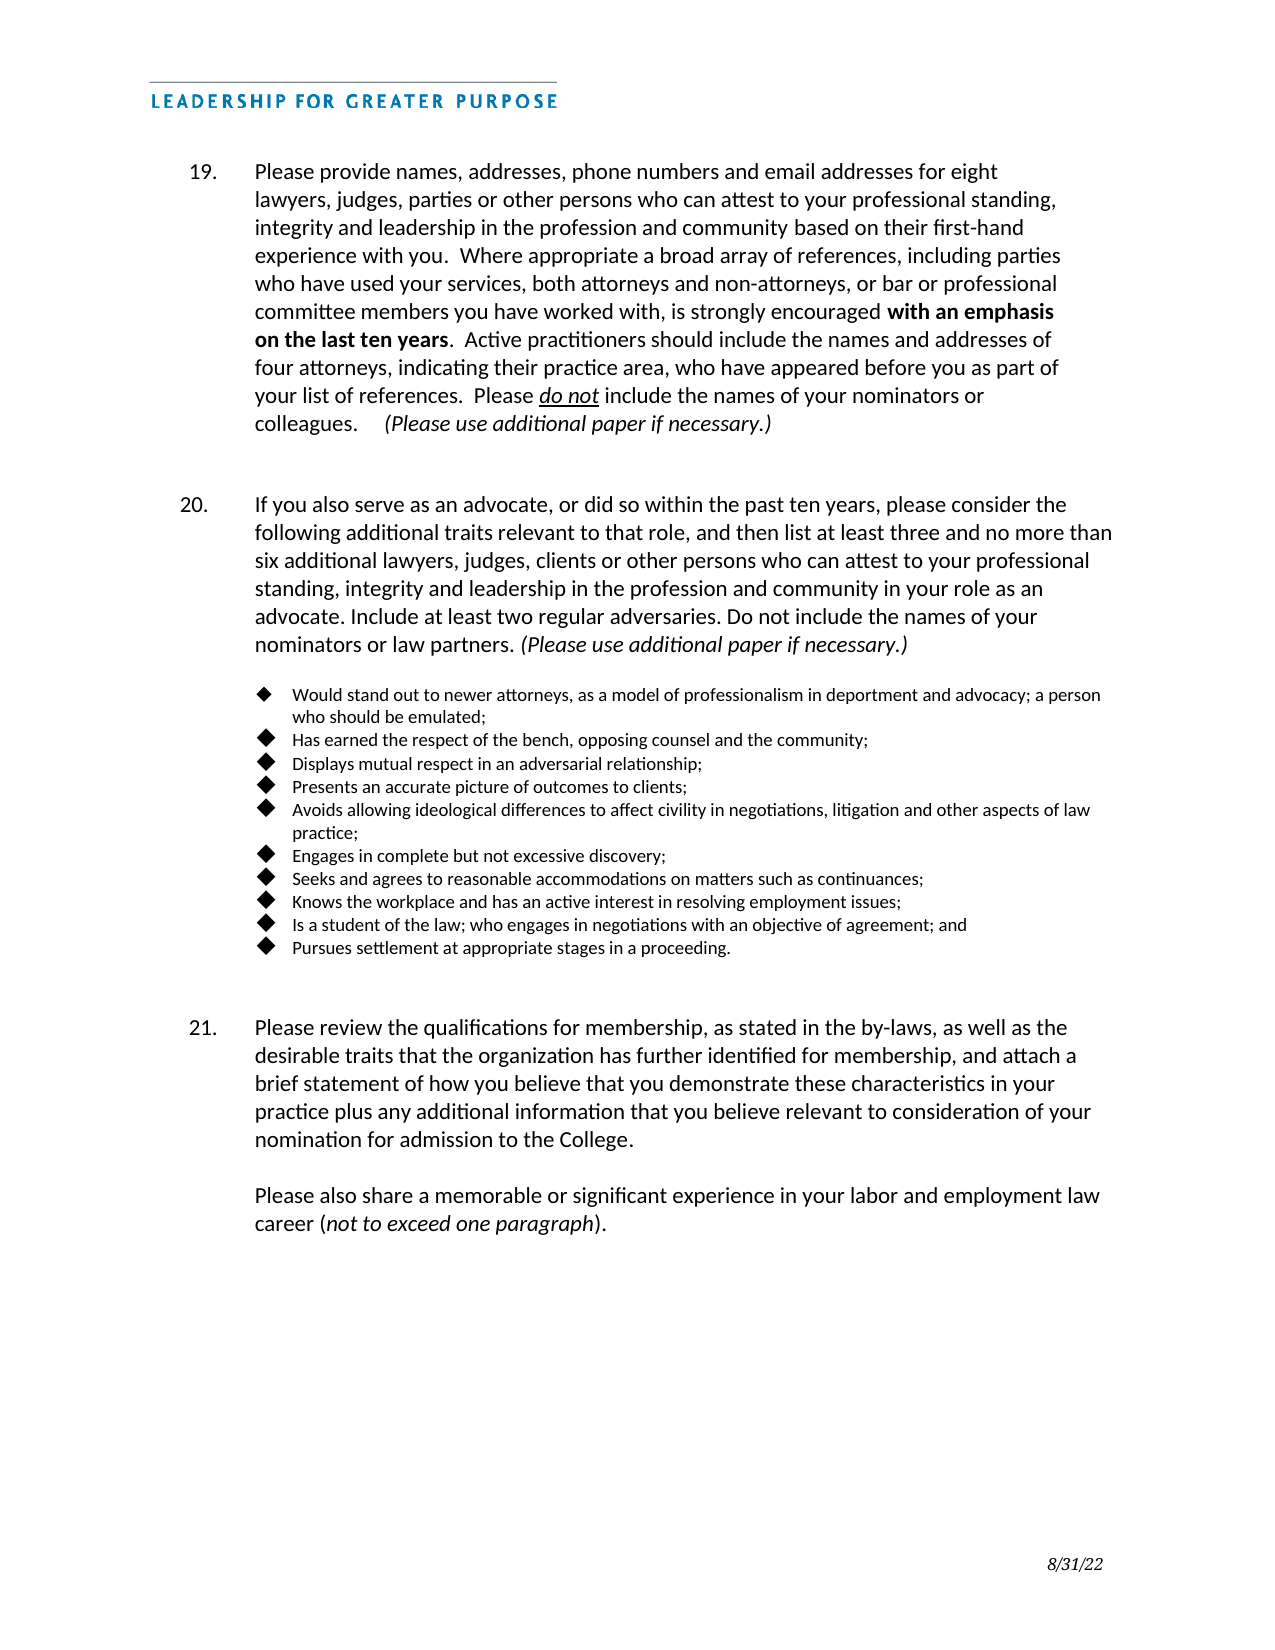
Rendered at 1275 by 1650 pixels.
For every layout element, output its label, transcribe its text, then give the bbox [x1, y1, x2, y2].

picture [142, 75, 563, 116]
table_cell 19. Please provide names, addresses, phone numbers and email addresses for eight lawyers, judges, parties or other persons who can attest to your professional standing, integrity and leadership in the profession and community based on their first-hand experience with you. Where appropriate a broad array of references, including parties who have used your services, both attorneys and non-attorneys, or bar or professional committee members you have worked with, is strongly encouraged with an emphasis on the last ten years. Active practitioners should include the names and addresses of four attorneys, indicating their practice area, who have appeared before you as part of your list of references. Please do not include the names of your nominators or colleagues. (Please use additional paper if necessary.) [168, 157, 1166, 490]
table_cell 21. Please review the qualifications for membership, as stated in the by-laws, as well as the desirable traits that the organization has further identified for membership, and attach a brief statement of how you believe that you demonstrate these characteristics in your practice plus any additional information that you believe relevant to consideration of your nomination for admission to the College. Please also share a memorable or significant experience in your labor and employment law career (not to exceed one paragraph). [168, 1013, 1166, 1290]
table_cell 20. If you also serve as an advocate, or did so within the past ten years, please consider the following additional traits relevant to that role, and then list at least three and no more than six additional lawyers, judges, clients or other persons who can attest to your professional standing, integrity and leadership in the profession and community in your role as an advocate. Include at least two regular adversaries. Do not include the names of your nominators or law partners. (Please use additional paper if necessary.) Would stand out to newer attorneys, as a model of professionalism in deportment and advocacy; a person who should be emulated; Has earned the respect of the bench, opposing counsel and the community; Displays mutual respect in an adversarial relationship; Presents an accurate picture of outcomes to clients; Avoids allowing ideological differences to affect civility in negotiations, litigation and other aspects of law practice; Engages in complete but not excessive discovery; Seeks and agrees to reasonable accommodations on matters such as continuances; Knows the workplace and has an active interest in resolving employment issues; Is a student of the law; who engages in negotiations with an objective of agreement; and Pursues settlement at appropriate stages in a proceeding. [168, 490, 1166, 1013]
